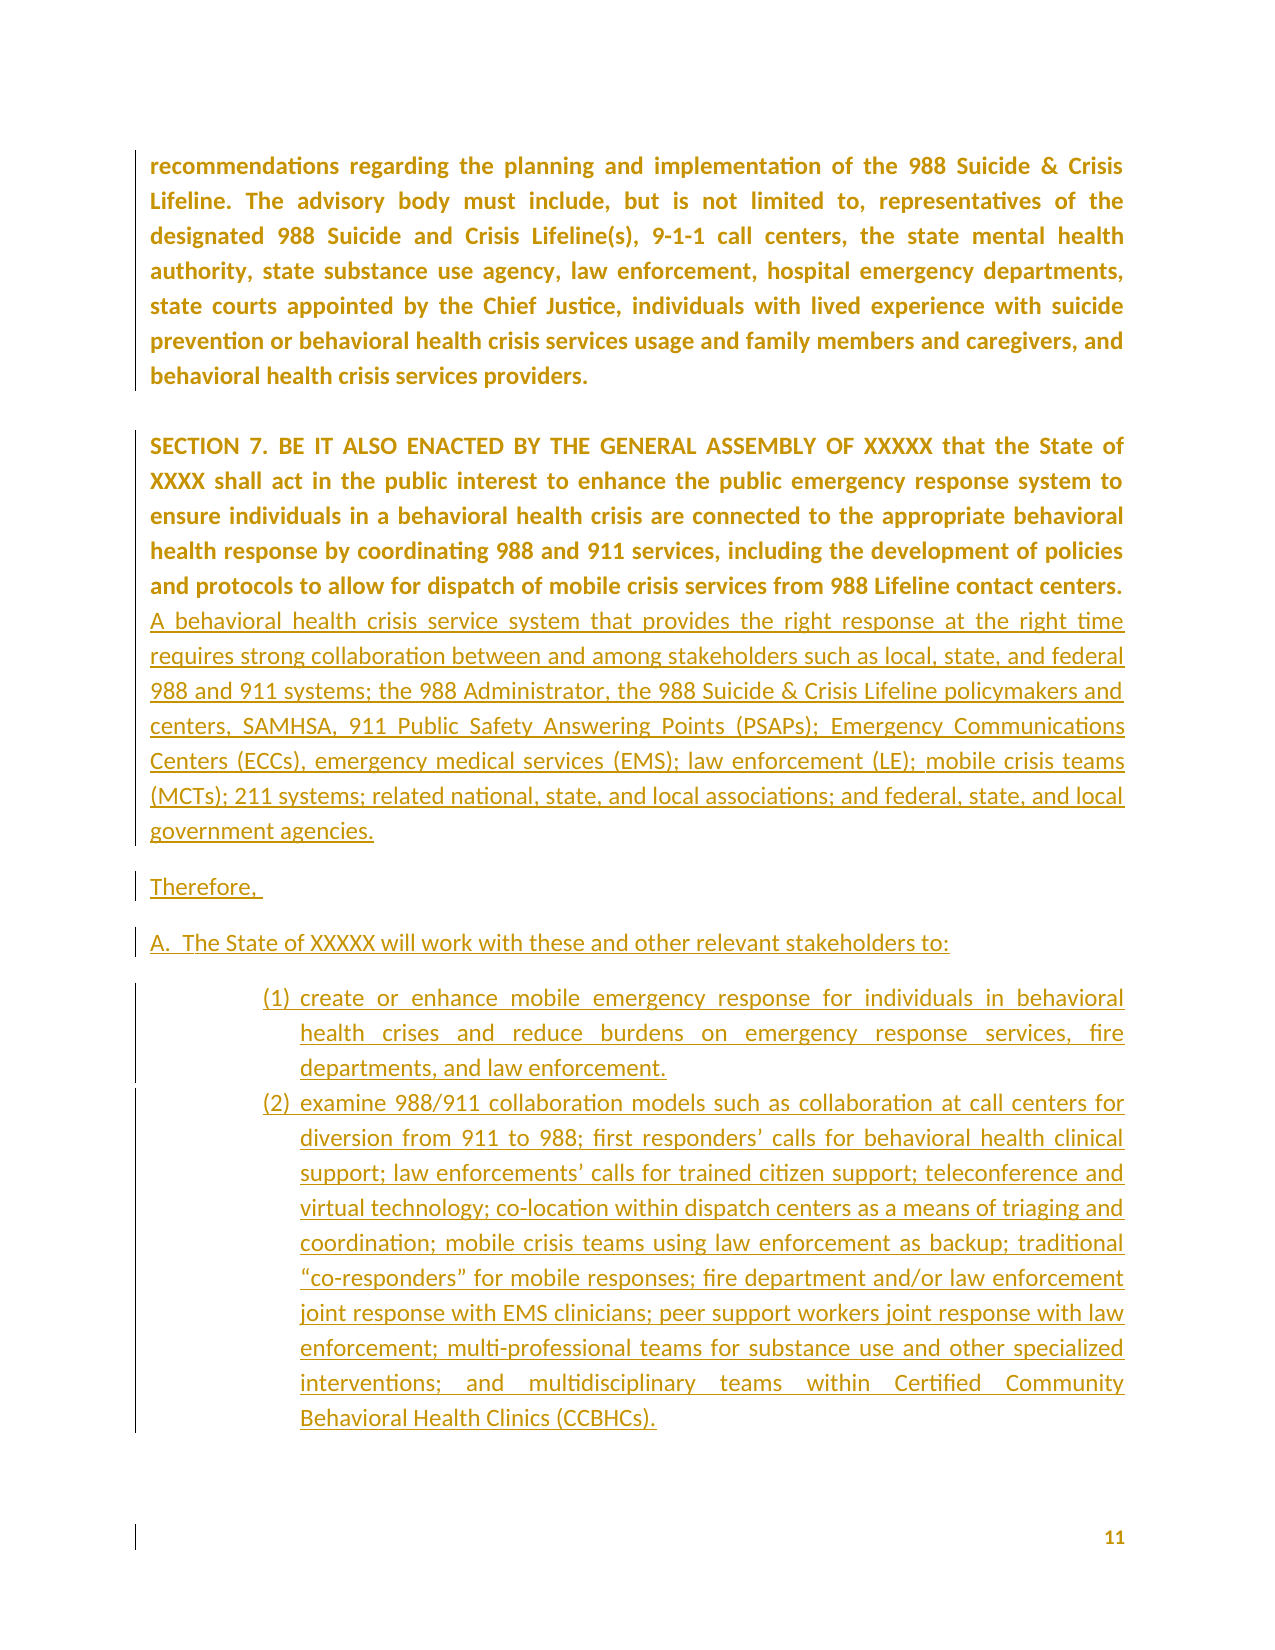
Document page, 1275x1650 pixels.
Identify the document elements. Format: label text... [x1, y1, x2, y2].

text SECTION 7. BE IT ALSO ENACTED BY THE GENERAL ASSEMBLY OF XXXXX that the State of XXXX shall act in the public interest to enhance the public emergency response system to ensure individuals in a behavioral health crisis are connected to the appropriate behavioral health response by coordinating 988 and 911 services, including the development of policies and protocols to allow for dispatch of mobile crisis services from 988 Lifeline contact centers. [150, 738, 1125, 771]
text SECTION 7. BE IT ALSO ENACTED BY THE GENERAL ASSEMBLY OF XXXXX that the State of XXXX shall act in the public interest to enhance the public emergency response system to ensure individuals in a behavioral health crisis are connected to the appropriate behavioral health response by coordinating 988 and 911 services, including the development of policies and protocols to allow for dispatch of mobile crisis services from 988 Lifeline contact centers. [150, 808, 1125, 846]
text SECTION 7. BE IT ALSO ENACTED BY THE GENERAL ASSEMBLY OF XXXXX that the State of XXXX shall act in the public interest to enhance the public emergency response system to ensure individuals in a behavioral health crisis are connected to the appropriate behavioral health response by coordinating 988 and 911 services, including the development of policies and protocols to allow for dispatch of mobile crisis services from 988 Lifeline contact centers. [150, 633, 1125, 666]
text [150, 150, 1125, 391]
text SECTION 7. BE IT ALSO ENACTED BY THE GENERAL ASSEMBLY OF XXXXX that the State of XXXX shall act in the public interest to enhance the public emergency response system to ensure individuals in a behavioral health crisis are connected to the appropriate behavioral health response by coordinating 988 and 911 services, including the development of policies and protocols to allow for dispatch of mobile crisis services from 988 Lifeline contact centers. [150, 668, 1125, 736]
text SECTION 7. BE IT ALSO ENACTED BY THE GENERAL ASSEMBLY OF XXXXX that the State of XXXX shall act in the public interest to enhance the public emergency response system to ensure individuals in a behavioral health crisis are connected to the appropriate behavioral health response by coordinating 988 and 911 services, including the development of policies and protocols to allow for dispatch of mobile crisis services from 988 Lifeline contact centers. [150, 430, 1125, 631]
text SECTION 7. BE IT ALSO ENACTED BY THE GENERAL ASSEMBLY OF XXXXX that the State of XXXX shall act in the public interest to enhance the public emergency response system to ensure individuals in a behavioral health crisis are connected to the appropriate behavioral health response by coordinating 988 and 911 services, including the development of policies and protocols to allow for dispatch of mobile crisis services from 988 Lifeline contact centers. [150, 772, 1125, 806]
